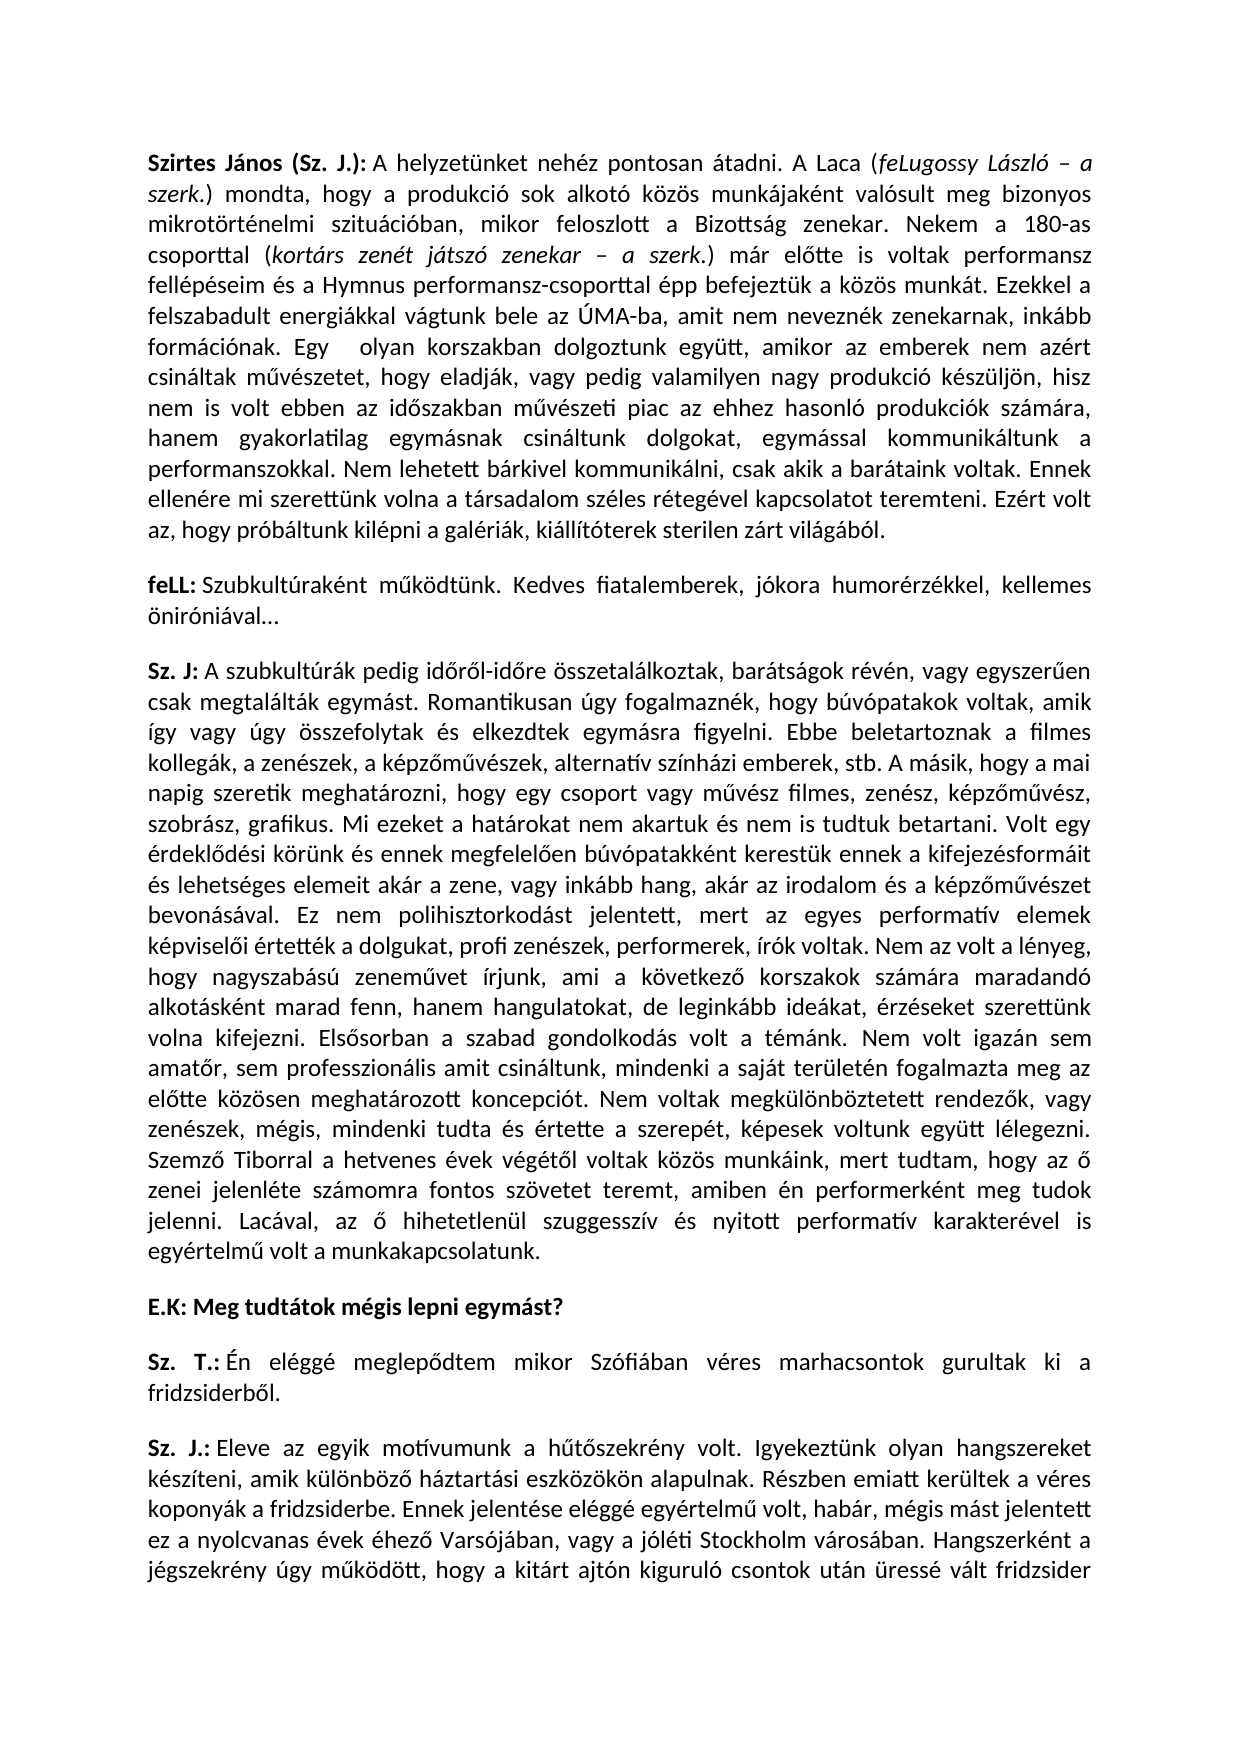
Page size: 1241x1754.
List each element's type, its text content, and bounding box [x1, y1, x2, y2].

text Sz. T.: Én eléggé meglepődtem mikor Szófiában véres marhacsontok gurultak ki a fridzsiderből. [148, 1346, 1093, 1407]
text feLL: Szubkultúraként működtünk. Kedves fiatalemberek, jókora humorérzékkel, kellemes öniróniával… [148, 569, 1093, 630]
text E.K: Meg tudtátok mégis lepni egymást? [148, 1291, 1093, 1321]
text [148, 1432, 1093, 1585]
text Sz. J: A szubkultúrák pedig időről-időre összetalálkoztak, barátságok révén, vagy egyszerűen csak megtalálták egymást. Romantikusan úgy fogalmaznék, hogy búvópatakok voltak, amik így vagy úgy összefolytak és elkezdtek egymásra figyelni. Ebbe beletartoznak a filmes kollegák, a zenészek, a képzőművészek, alternatív színházi emberek, stb. A másik, hogy a mai napig szeretik meghatározni, hogy egy csoport vagy művész filmes, zenész, képzőművész, szobrász, grafikus. Mi ezeket a határokat nem akartuk és nem is tudtuk betartani. Volt egy érdeklődési körünk és ennek megfelelően búvópatakként kerestük ennek a kifejezésformáit és lehetséges elemeit akár a zene, vagy inkább hang, akár az irodalom és a képzőművészet bevonásával. Ez nem polihisztorkodást jelentett, mert az egyes performatív elemek képviselői értették a dolgukat, profi zenészek, performerek, írók voltak. Nem az volt a lényeg, hogy nagyszabású zeneművet írjunk, ami a következő korszakok számára maradandó alkotásként marad fenn, hanem hangulatokat, de leginkább ideákat, érzéseket szerettünk volna kifejezni. Elsősorban a szabad gondolkodás volt a témánk. Nem volt igazán sem amatőr, sem professzionális amit csináltunk, mindenki a saját területén fogalmazta meg az előtte közösen meghatározott koncepciót. Nem voltak megkülönböztetett rendezők, vagy zenészek, mégis, mindenki tudta és értette a szerepét, képesek voltunk együtt lélegezni. Szemző Tiborral a hetvenes évek végétől voltak közös munkáink, mert tudtam, hogy az ő zenei jelenléte számomra fontos szövetet teremt, amiben én performerként meg tudok jelenni. Lacával, az ő hihetetlenül szuggesszív és nyitott performatív karakterével is egyértelmű volt a munkakapcsolatunk. [148, 655, 1093, 1266]
text Szirtes János (Sz. J.): A helyzetünket nehéz pontosan átadni. A Laca (feLugossy László – a szerk.) mondta, hogy a produkció sok alkotó közös munkájaként valósult meg bizonyos mikrotörténelmi szituációban, mikor feloszlott a Bizottság zenekar. Nekem a 180-as csoporttal (kortárs zenét játszó zenekar – a szerk.) már előtte is voltak performansz fellépéseim és a Hymnus performansz-csoporttal épp befejeztük a közös munkát. Ezekkel a felszabadult energiákkal vágtunk bele az ÚMA-ba, amit nem neveznék zenekarnak, inkább formációnak. Egy olyan korszakban dolgoztunk együtt, amikor az emberek nem azért csináltak művészetet, hogy eladják, vagy pedig valamilyen nagy produkció készüljön, hisz nem is volt ebben az időszakban művészeti piac az ehhez hasonló produkciók számára, hanem gyakorlatilag egymásnak csináltunk dolgokat, egymással kommunikáltunk a performanszokkal. Nem lehetett bárkivel kommunikálni, csak akik a barátaink voltak. Ennek ellenére mi szerettünk volna a társadalom széles rétegével kapcsolatot teremteni. Ezért volt az, hogy próbáltunk kilépni a galériák, kiállítóterek sterilen zárt világából. [148, 148, 1093, 544]
